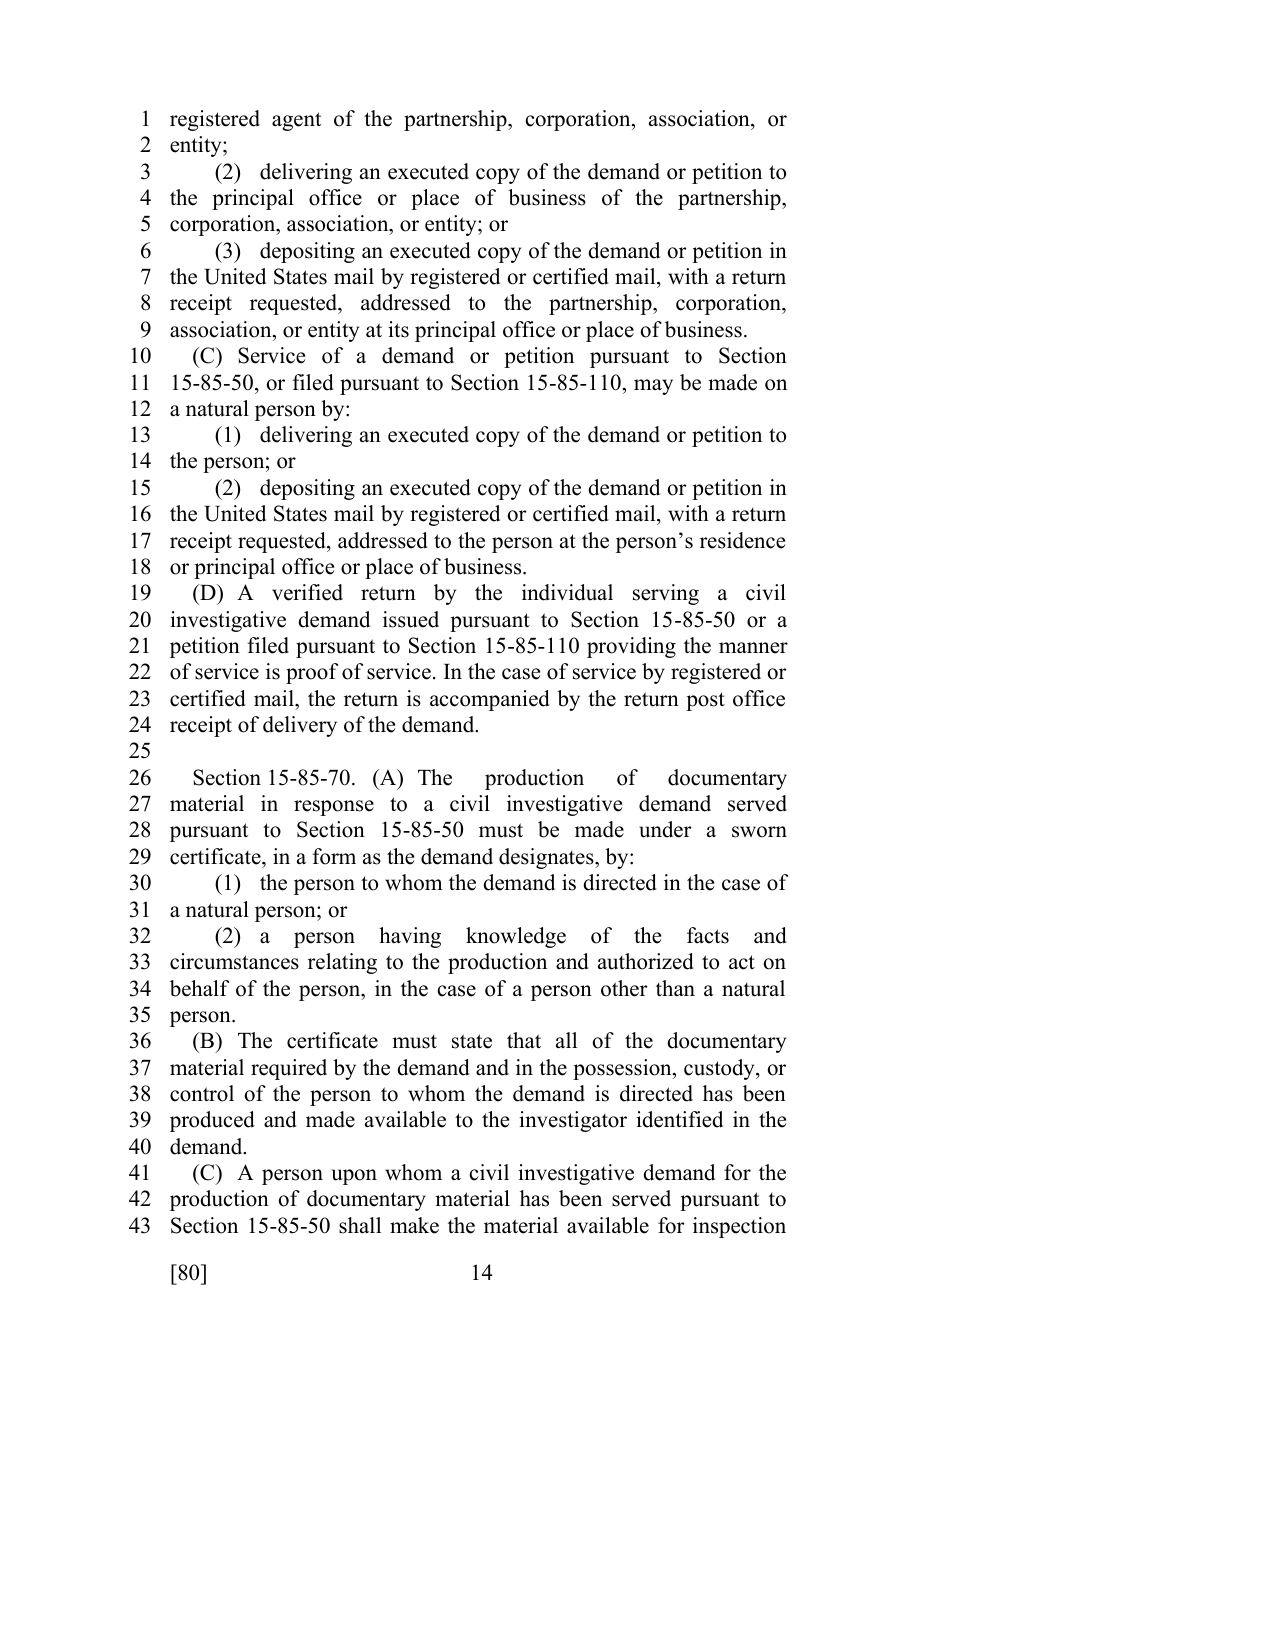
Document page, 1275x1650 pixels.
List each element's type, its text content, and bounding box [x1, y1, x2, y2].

text Section 15-85-70. (A) The production of documentary material in response to a civil investigative demand served pursuant to Section 15-85-50 must be made under a sworn certificate, in a form as the demand designates, by: [169, 764, 787, 869]
text (C) Service of a demand or petition pursuant to Section 15-85-50, or filed pursuant to Section 15-85-110, may be made on a natural person by: [169, 342, 787, 421]
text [169, 105, 787, 158]
text (2) a person having knowledge of the facts and circumstances relating to the production and authorized to act on behalf of the person, in the case of a person other than a natural person. [169, 922, 787, 1027]
text (1) delivering an executed copy of the demand or petition to the person; or [169, 421, 787, 474]
text (1) the person to whom the demand is directed in the case of a natural person; or [169, 869, 787, 922]
text (3) depositing an executed copy of the demand or petition in the United States mail by registered or certified mail, with a return receipt requested, addressed to the partnership, corporation, association, or entity at its principal office or place of business. [169, 237, 787, 342]
text (2) depositing an executed copy of the demand or petition in the United States mail by registered or certified mail, with a return receipt requested, addressed to the person at the person’s residence or principal office or place of business. [169, 474, 787, 579]
text (2) delivering an executed copy of the demand or petition to the principal office or place of business of the partnership, corporation, association, or entity; or [169, 158, 787, 237]
text (D) A verified return by the individual serving a civil investigative demand issued pursuant to Section 15-85-50 or a petition filed pursuant to Section 15-85-110 providing the manner of service is proof of service. In the case of service by registered or certified mail, the return is accompanied by the return post office receipt of delivery of the demand. [169, 579, 787, 737]
text (B) The certificate must state that all of the documentary material required by the demand and in the possession, custody, or control of the person to whom the demand is directed has been produced and made available to the investigator identified in the demand. [169, 1027, 787, 1159]
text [169, 1159, 787, 1238]
